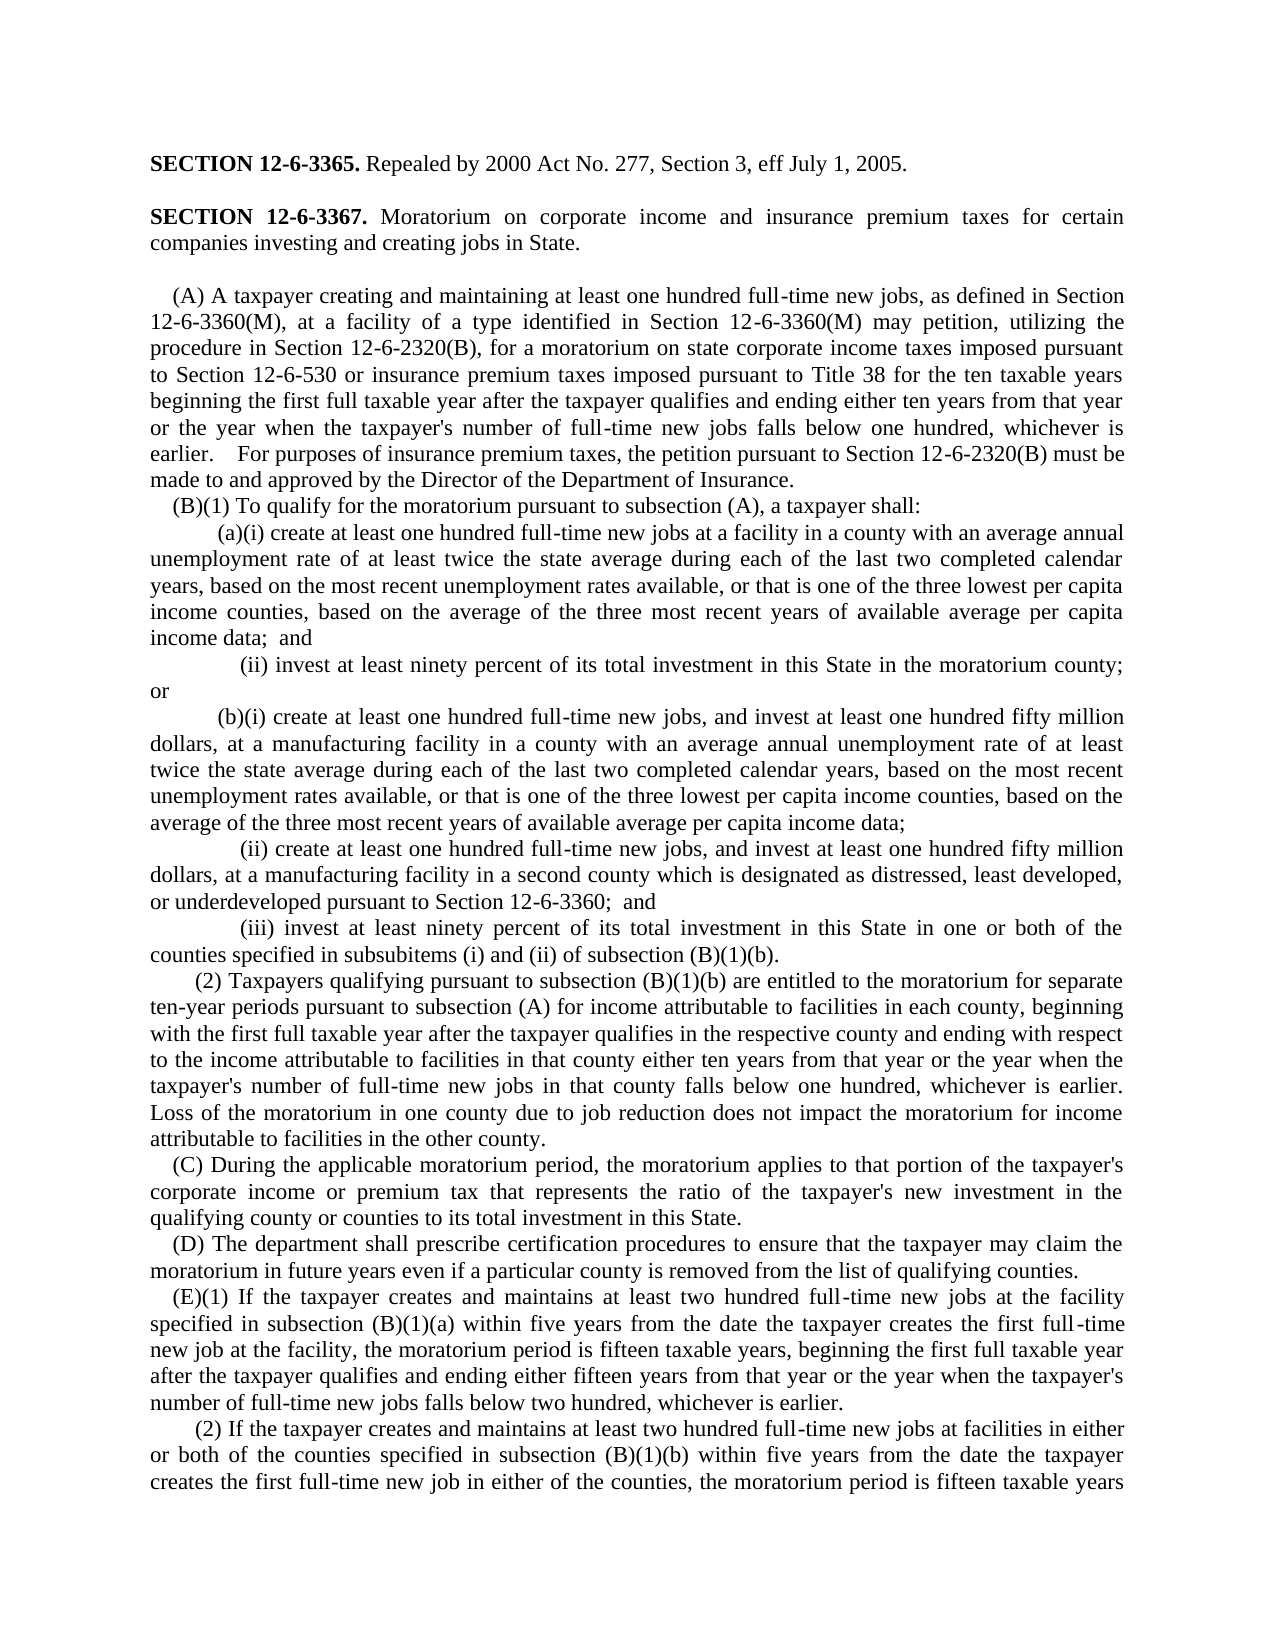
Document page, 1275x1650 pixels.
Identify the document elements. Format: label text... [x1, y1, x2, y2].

text SECTION 12-6-3365. Repealed by 2000 Act No. 277, Section 3, eff July 1, 2005. [150, 150, 1125, 176]
text (ii) create at least one hundred full-time new jobs, and invest at least one hundred fifty million dollars, at a manufacturing facility in a second county which is designated as distressed, least developed, or underdeveloped pursuant to Section 12-6-3360; and [150, 835, 1125, 914]
text (D) The department shall prescribe certification procedures to ensure that the taxpayer may claim the moratorium in future years even if a particular county is removed from the list of qualifying counties. [150, 1231, 1125, 1283]
text (2) Taxpayers qualifying pursuant to subsection (B)(1)(b) are entitled to the moratorium for separate ten-year periods pursuant to subsection (A) for income attributable to facilities in each county, beginning with the first full taxable year after the taxpayer qualifies in the respective county and ending with respect to the income attributable to facilities in that county either ten years from that year or the year when the taxpayer's number of full-time new jobs in that county falls below one hundred, whichever is earlier. Loss of the moratorium in one county due to job reduction does not impact the moratorium for income attributable to facilities in the other county. [150, 967, 1125, 1151]
text (E)(1) If the taxpayer creates and maintains at least two hundred full-time new jobs at the facility specified in subsection (B)(1)(a) within five years from the date the taxpayer creates the first full-time new job at the facility, the moratorium period is fifteen taxable years, beginning the first full taxable year after the taxpayer qualifies and ending either fifteen years from that year or the year when the taxpayer's number of full-time new jobs falls below two hundred, whichever is earlier. [150, 1283, 1125, 1415]
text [150, 1415, 1125, 1494]
text (iii) invest at least ninety percent of its total investment in this State in one or both of the counties specified in subsubitems (i) and (ii) of subsection (B)(1)(b). [150, 914, 1125, 967]
text (ii) invest at least ninety percent of its total investment in this State in the moratorium county; or [150, 651, 1125, 703]
text (a)(i) create at least one hundred full-time new jobs at a facility in a county with an average annual unemployment rate of at least twice the state average during each of the last two completed calendar years, based on the most recent unemployment rates available, or that is one of the three lowest per capita income counties, based on the average of the three most recent years of available average per capita income data; and [150, 519, 1125, 651]
text (B)(1) To qualify for the moratorium pursuant to subsection (A), a taxpayer shall: [150, 493, 1125, 519]
text (C) During the applicable moratorium period, the moratorium applies to that portion of the taxpayer's corporate income or premium tax that represents the ratio of the taxpayer's new investment in the qualifying county or counties to its total investment in this State. [150, 1151, 1125, 1231]
text (A) A taxpayer creating and maintaining at least one hundred full-time new jobs, as defined in Section 12-6-3360(M), at a facility of a type identified in Section 12-6-3360(M) may petition, utilizing the procedure in Section 12-6-2320(B), for a moratorium on state corporate income taxes imposed pursuant to Section 12-6-530 or insurance premium taxes imposed pursuant to Title 38 for the ten taxable years beginning the first full taxable year after the taxpayer qualifies and ending either ten years from that year or the year when the taxpayer's number of full-time new jobs falls below one hundred, whichever is earlier. For purposes of insurance premium taxes, the petition pursuant to Section 12-6-2320(B) must be made to and approved by the Director of the Department of Insurance. [150, 282, 1125, 493]
text (b)(i) create at least one hundred full-time new jobs, and invest at least one hundred fifty million dollars, at a manufacturing facility in a county with an average annual unemployment rate of at least twice the state average during each of the last two completed calendar years, based on the most recent unemployment rates available, or that is one of the three lowest per capita income counties, based on the average of the three most recent years of available average per capita income data; [150, 703, 1125, 835]
text SECTION 12-6-3367. Moratorium on corporate income and insurance premium taxes for certain companies investing and creating jobs in State. [150, 203, 1125, 255]
